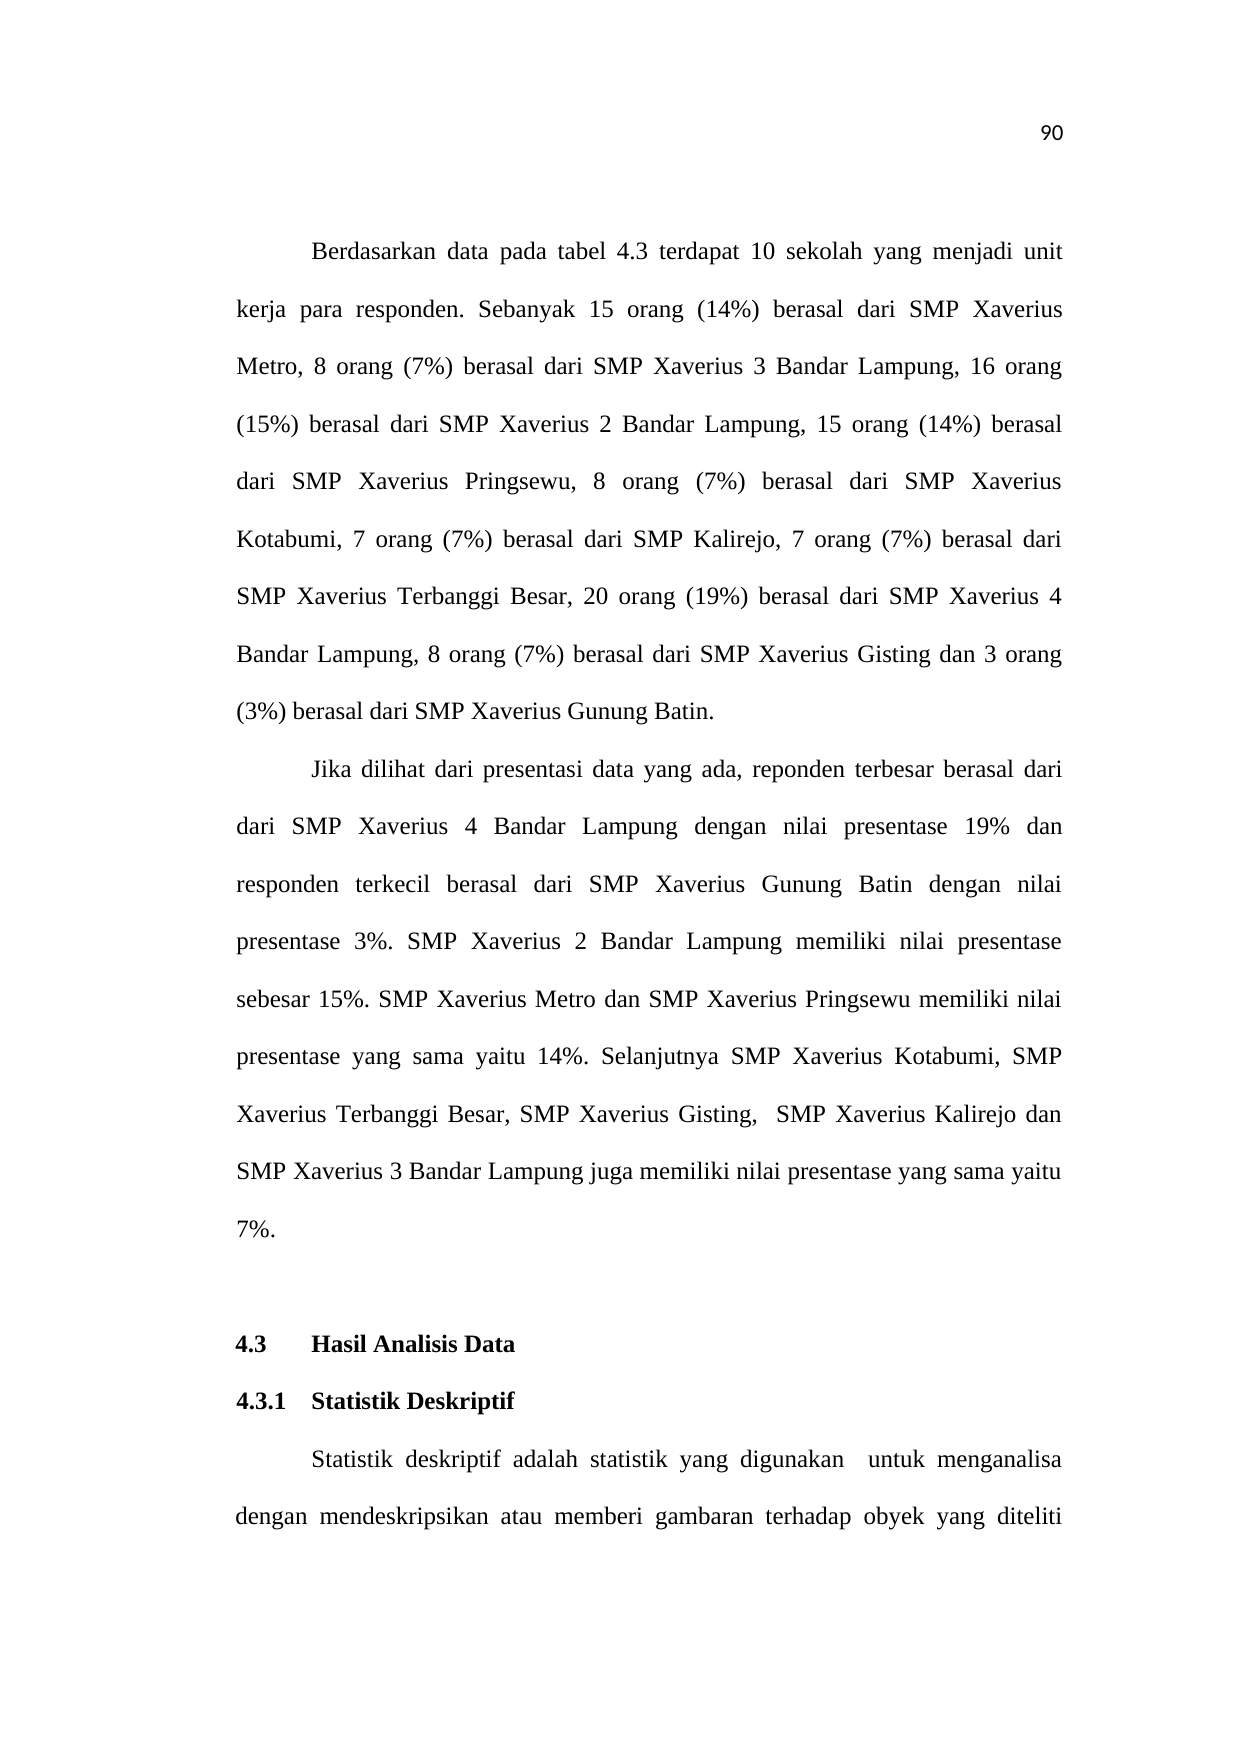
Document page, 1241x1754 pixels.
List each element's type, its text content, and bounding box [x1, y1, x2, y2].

text 4.3.1 Statistik Deskriptif [235, 1386, 1063, 1415]
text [235, 1444, 1063, 1530]
text Jika dilihat dari presentasi data yang ada, reponden terbesar berasal dari dari SMP Xaverius 4 Bandar Lampung dengan nilai presentase 19% dan responden terkecil berasal dari SMP Xaverius Gunung Batin dengan nilai presentase 3%. SMP Xaverius 2 Bandar Lampung memiliki nilai presentase sebesar 15%. SMP Xaverius Metro dan SMP Xaverius Pringsewu memiliki nilai presentase yang sama yaitu 14%. Selanjutnya SMP Xaverius Kotabumi, SMP Xaverius Terbanggi Besar, SMP Xaverius Gisting, SMP Xaverius Kalirejo dan SMP Xaverius 3 Bandar Lampung juga memiliki nilai presentase yang sama yaitu 7%. [236, 754, 1063, 1242]
text 4.3 Hasil Analisis Data [235, 1329, 1063, 1357]
text Berdasarkan data pada tabel 4.3 terdapat 10 sekolah yang menjadi unit kerja para responden. Sebanyak 15 orang (14%) berasal dari SMP Xaverius Metro, 8 orang (7%) berasal dari SMP Xaverius 3 Bandar Lampung, 16 orang (15%) berasal dari SMP Xaverius 2 Bandar Lampung, 15 orang (14%) berasal dari SMP Xaverius Pringsewu, 8 orang (7%) berasal dari SMP Xaverius Kotabumi, 7 orang (7%) berasal dari SMP Kalirejo, 7 orang (7%) berasal dari SMP Xaverius Terbanggi Besar, 20 orang (19%) berasal dari SMP Xaverius 4 Bandar Lampung, 8 orang (7%) berasal dari SMP Xaverius Gisting dan 3 orang (3%) berasal dari SMP Xaverius Gunung Batin. [236, 236, 1063, 725]
